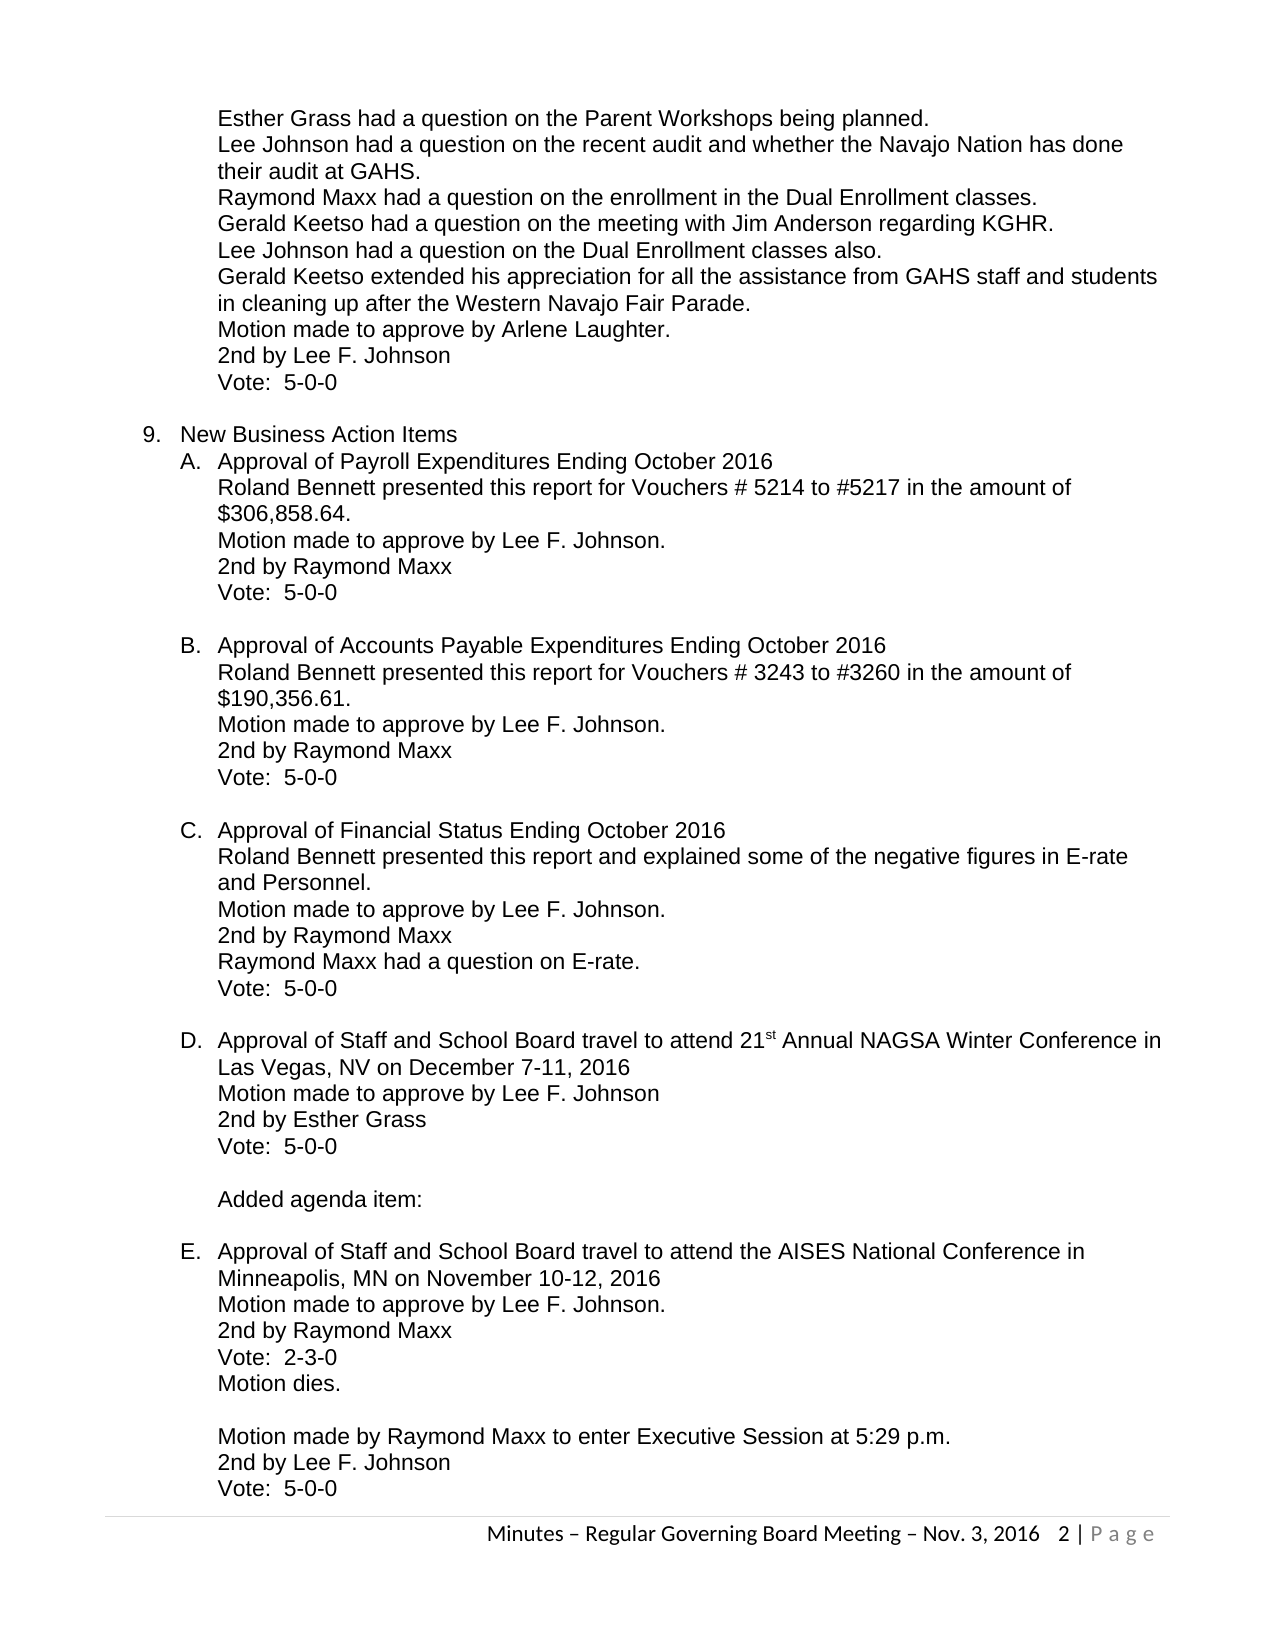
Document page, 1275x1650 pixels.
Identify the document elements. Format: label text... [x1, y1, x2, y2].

text Motion made to approve by Lee F. Johnson. [217, 896, 1170, 922]
text 2nd by Raymond Maxx [217, 1317, 1170, 1344]
text Motion made to approve by Lee F. Johnson. [217, 711, 1170, 737]
text Roland Bennett presented this report and explained some of the negative figures in E-rate and Personnel. [217, 843, 1170, 896]
text Vote: 5-0-0 [217, 764, 1170, 790]
text Roland Bennett presented this report for Vouchers # 3243 to #3260 in the amount of $190,356.61. [217, 658, 1170, 711]
text Gerald Keetso had a question on the meeting with Jim Anderson regarding KGHR. [217, 210, 1170, 237]
list New Business Action Items [142, 421, 1170, 448]
text Added agenda item: [217, 1186, 1170, 1212]
list Approval of Payroll Expenditures Ending October 2016 [180, 448, 1170, 474]
text Lee Johnson had a question on the recent audit and whether the Navajo Nation has done their audit at GAHS. [217, 131, 1170, 184]
list Approval of Accounts Payable Expenditures Ending October 2016 [180, 632, 1170, 658]
text Esther Grass had a question on the Parent Workshops being planned. [217, 105, 1170, 131]
text 2nd by Lee F. Johnson [217, 1449, 1170, 1475]
text Motion made to approve by Lee F. Johnson. [217, 1291, 1170, 1317]
list Approval of Staff and School Board travel to attend the AISES National Conference in Minneapolis, MN on November 10-12, 2016 [180, 1238, 1170, 1291]
text Vote: 5-0-0 [217, 975, 1170, 1001]
text 2nd by Raymond Maxx [217, 553, 1170, 579]
text Raymond Maxx had a question on E-rate. [217, 948, 1170, 975]
text Roland Bennett presented this report for Vouchers # 5214 to #5217 in the amount of $306,858.64. [217, 474, 1170, 527]
text Vote: 5-0-0 [217, 1475, 1170, 1502]
text Vote: 5-0-0 [217, 579, 1170, 606]
list Approval of Financial Status Ending October 2016 [180, 817, 1170, 843]
text 2nd by Lee F. Johnson [217, 342, 1170, 368]
text Gerald Keetso extended his appreciation for all the assistance from GAHS staff and students in cleaning up after the Western Navajo Fair Parade. [217, 263, 1170, 316]
text Motion made to approve by Lee F. Johnson [217, 1080, 1170, 1106]
text 2nd by Raymond Maxx [217, 922, 1170, 948]
text 2nd by Esther Grass [217, 1106, 1170, 1133]
text Motion made by Raymond Maxx to enter Executive Session at 5:29 p.m. [217, 1423, 1170, 1449]
text Motion dies. [217, 1370, 1170, 1396]
text Motion made to approve by Lee F. Johnson. [217, 527, 1170, 553]
list Approval of Staff and School Board travel to attend 21st Annual NAGSA Winter Conference in Las Vegas, NV on December 7-11, 2016 [180, 1027, 1170, 1080]
text Motion made to approve by Arlene Laughter. [217, 316, 1170, 342]
text Vote: 5-0-0 [217, 1133, 1170, 1159]
text Vote: 5-0-0 [217, 368, 1170, 395]
text Raymond Maxx had a question on the enrollment in the Dual Enrollment classes. [217, 184, 1170, 210]
text 2nd by Raymond Maxx [217, 737, 1170, 764]
text Lee Johnson had a question on the Dual Enrollment classes also. [217, 237, 1170, 263]
text Vote: 2-3-0 [217, 1344, 1170, 1370]
